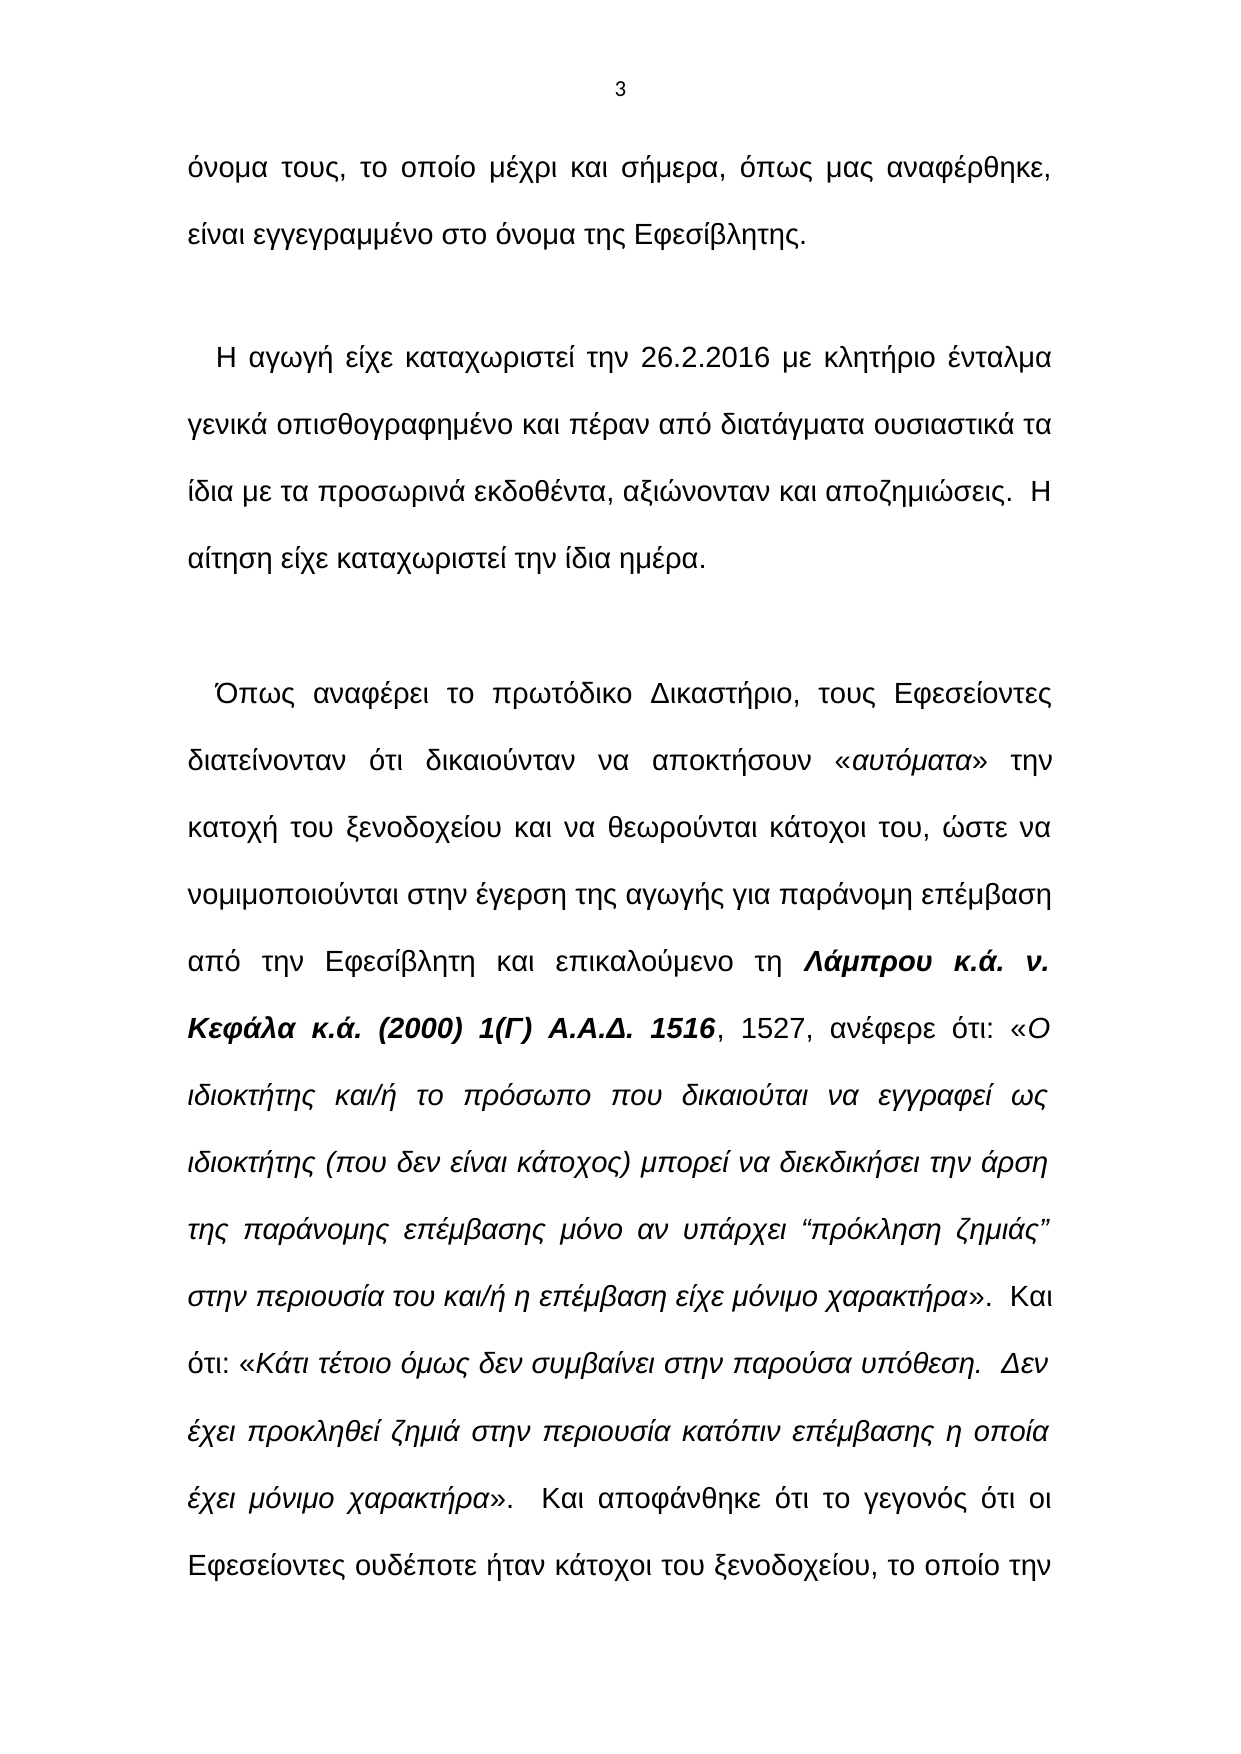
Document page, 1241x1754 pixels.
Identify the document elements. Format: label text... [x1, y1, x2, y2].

text Η αγωγή είχε καταχωριστεί την 26.2.2016 με κλητήριο ένταλμα γενικά οπισθογραφημένο και πέραν από διατάγματα ουσιαστικά τα ίδια με τα προσωρινά εκδοθέντα, αξιώνονταν και αποζημιώσεις. Η αίτηση είχε καταχωριστεί την ίδια ημέρα. [187, 340, 1053, 575]
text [187, 150, 1053, 251]
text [187, 676, 1053, 1581]
